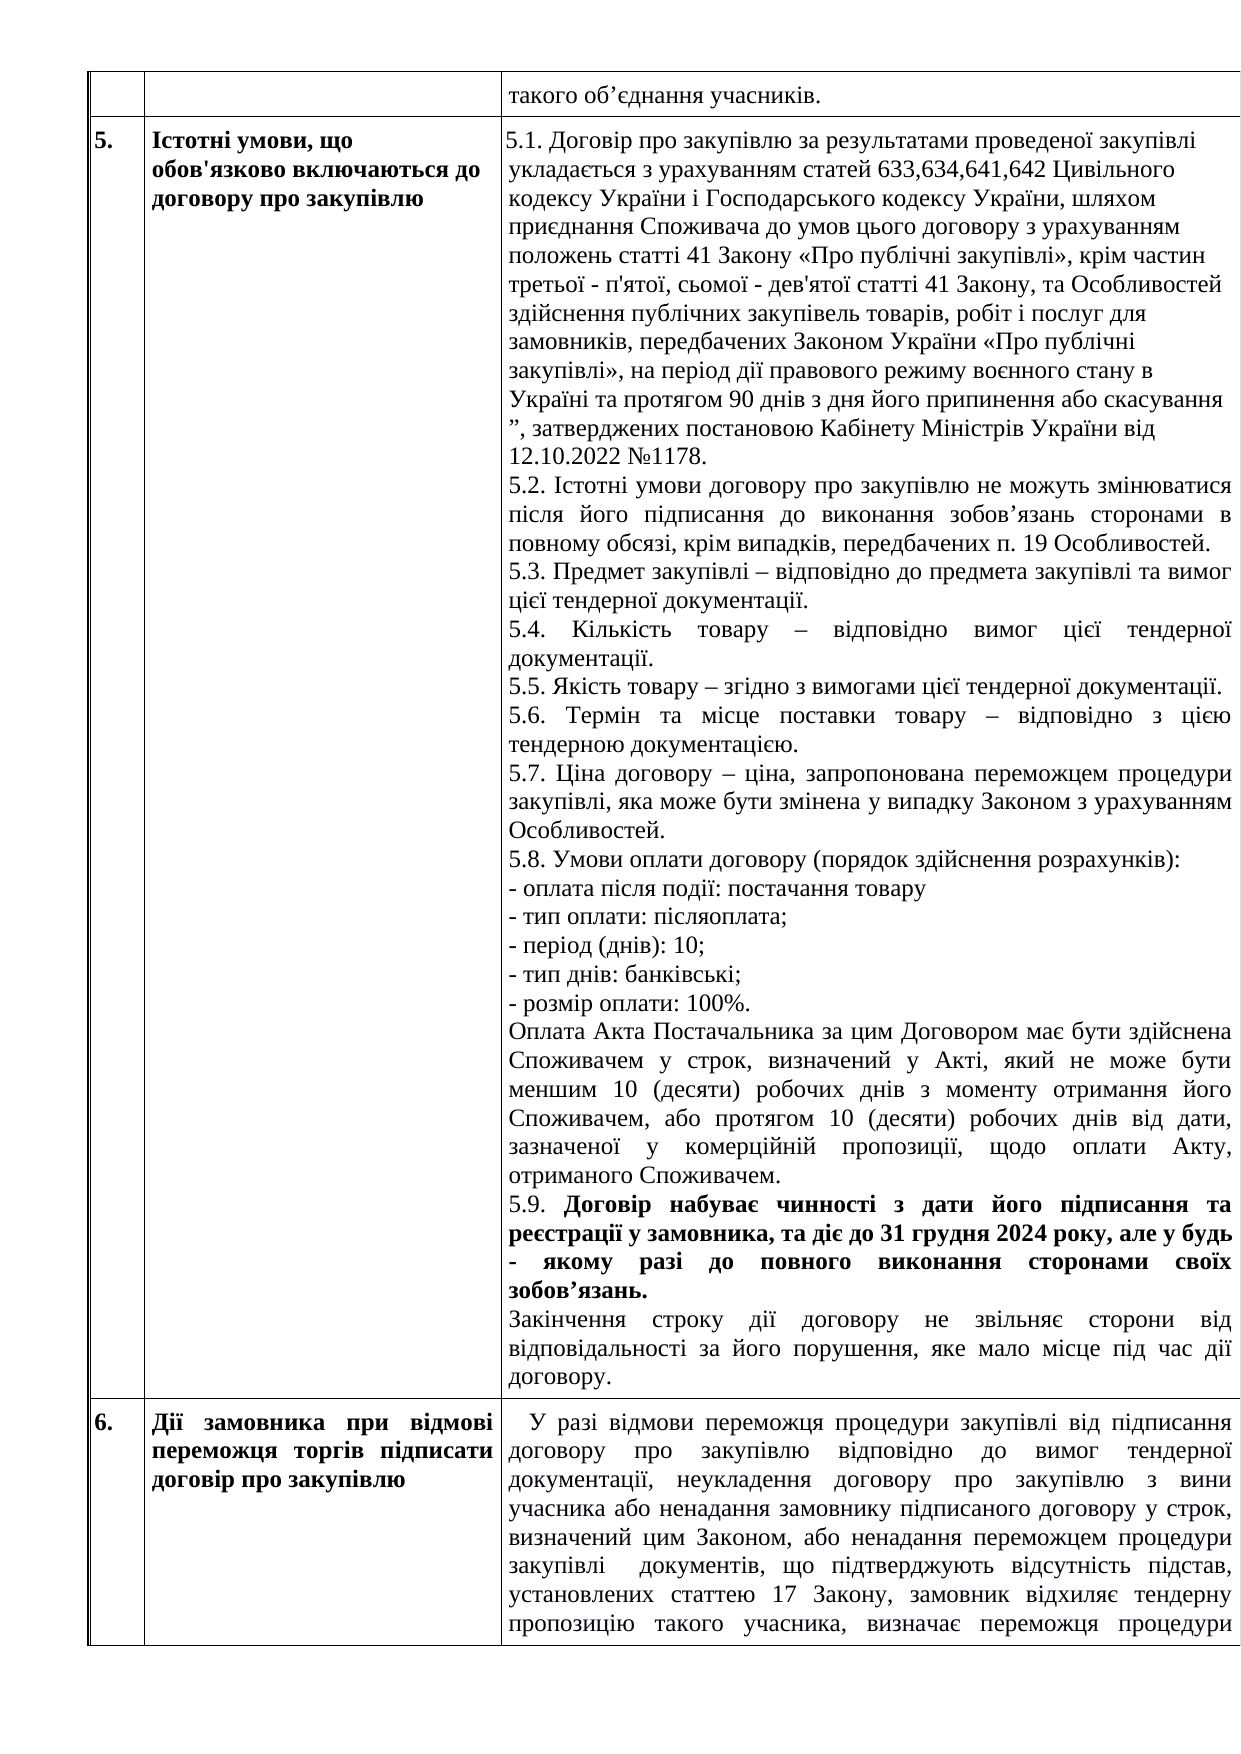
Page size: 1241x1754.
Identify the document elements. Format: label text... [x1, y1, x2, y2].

table_cell 6. [91, 1399, 144, 1644]
table_cell 5. [91, 117, 144, 1398]
table_cell 5.1. Договір про закупівлю за результатами проведеної закупівлі укладається з урахуванням статей 633,634,641,642 Цивільного кодексу України і Господарського кодексу України, шляхом приєднання Споживача до умов цього договору з урахуванням положень статті 41 Закону «Про публічні закупівлі», крім частин третьої - п'ятої, сьомої - дев'ятої статті 41 Закону, та Особливостей здійснення публічних закупівель товарів, робіт і послуг для замовників, передбачених Законом України «Про публічні закупівлі», на період дії правового режиму воєнного стану в Україні та протягом 90 днів з дня його припинення або скасування ”, затверджених постановою Кабінету Міністрів України від 12.10.2022 №1178. 5.2. Істотні умови договору про закупівлю не можуть змінюватися після його підписання до виконання зобов’язань сторонами в повному обсязі, крім випадків, передбачених п. 19 Особливостей. 5.3. Предмет закупівлі – відповідно до предмета закупівлі та вимог цієї тендерної документації. 5.4. Кількість товару – відповідно вимог цієї тендерної документації. 5.5. Якість товару – згідно з вимогами цієї тендерної документації. 5.6. Термін та місце поставки товару – відповідно з цією тендерною документацією. 5.7. Ціна договору – ціна, запропонована переможцем процедури закупівлі, яка може бути змінена у випадку Законом з урахуванням Особливостей. 5.8. Умови оплати договору (порядок здійснення розрахунків): - оплата після події: постачання товару - тип оплати: післяоплата; - період (днів): 10; - тип днів: банківські; - розмір оплати: 100%. Оплата Акта Постачальника за цим Договором має бути здійснена Споживачем у строк, визначений у Акті, який не може бути меншим 10 (десяти) робочих днів з моменту отримання його Споживачем, або протягом 10 (десяти) робочих днів від дати, зазначеної у комерційній пропозиції, щодо оплати Акту, отриманого Споживачем. 5.9. Договір набуває чинності з дати його підписання та реєстрації у замовника, та діє до 31 грудня 2024 року, але у будь - якому разі до повного виконання сторонами своїх зобов’язань. Закінчення строку дії договору не звільняє сторони від відповідальності за його порушення, яке мало місце під час дії договору. [502, 117, 1240, 1398]
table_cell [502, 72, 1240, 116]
table_cell Істотні умови, що обов'язково включаються до договору про закупівлю [145, 117, 501, 1398]
table_cell 4. [91, 72, 144, 116]
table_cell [502, 1399, 1240, 1644]
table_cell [145, 1399, 501, 1644]
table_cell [145, 72, 501, 116]
